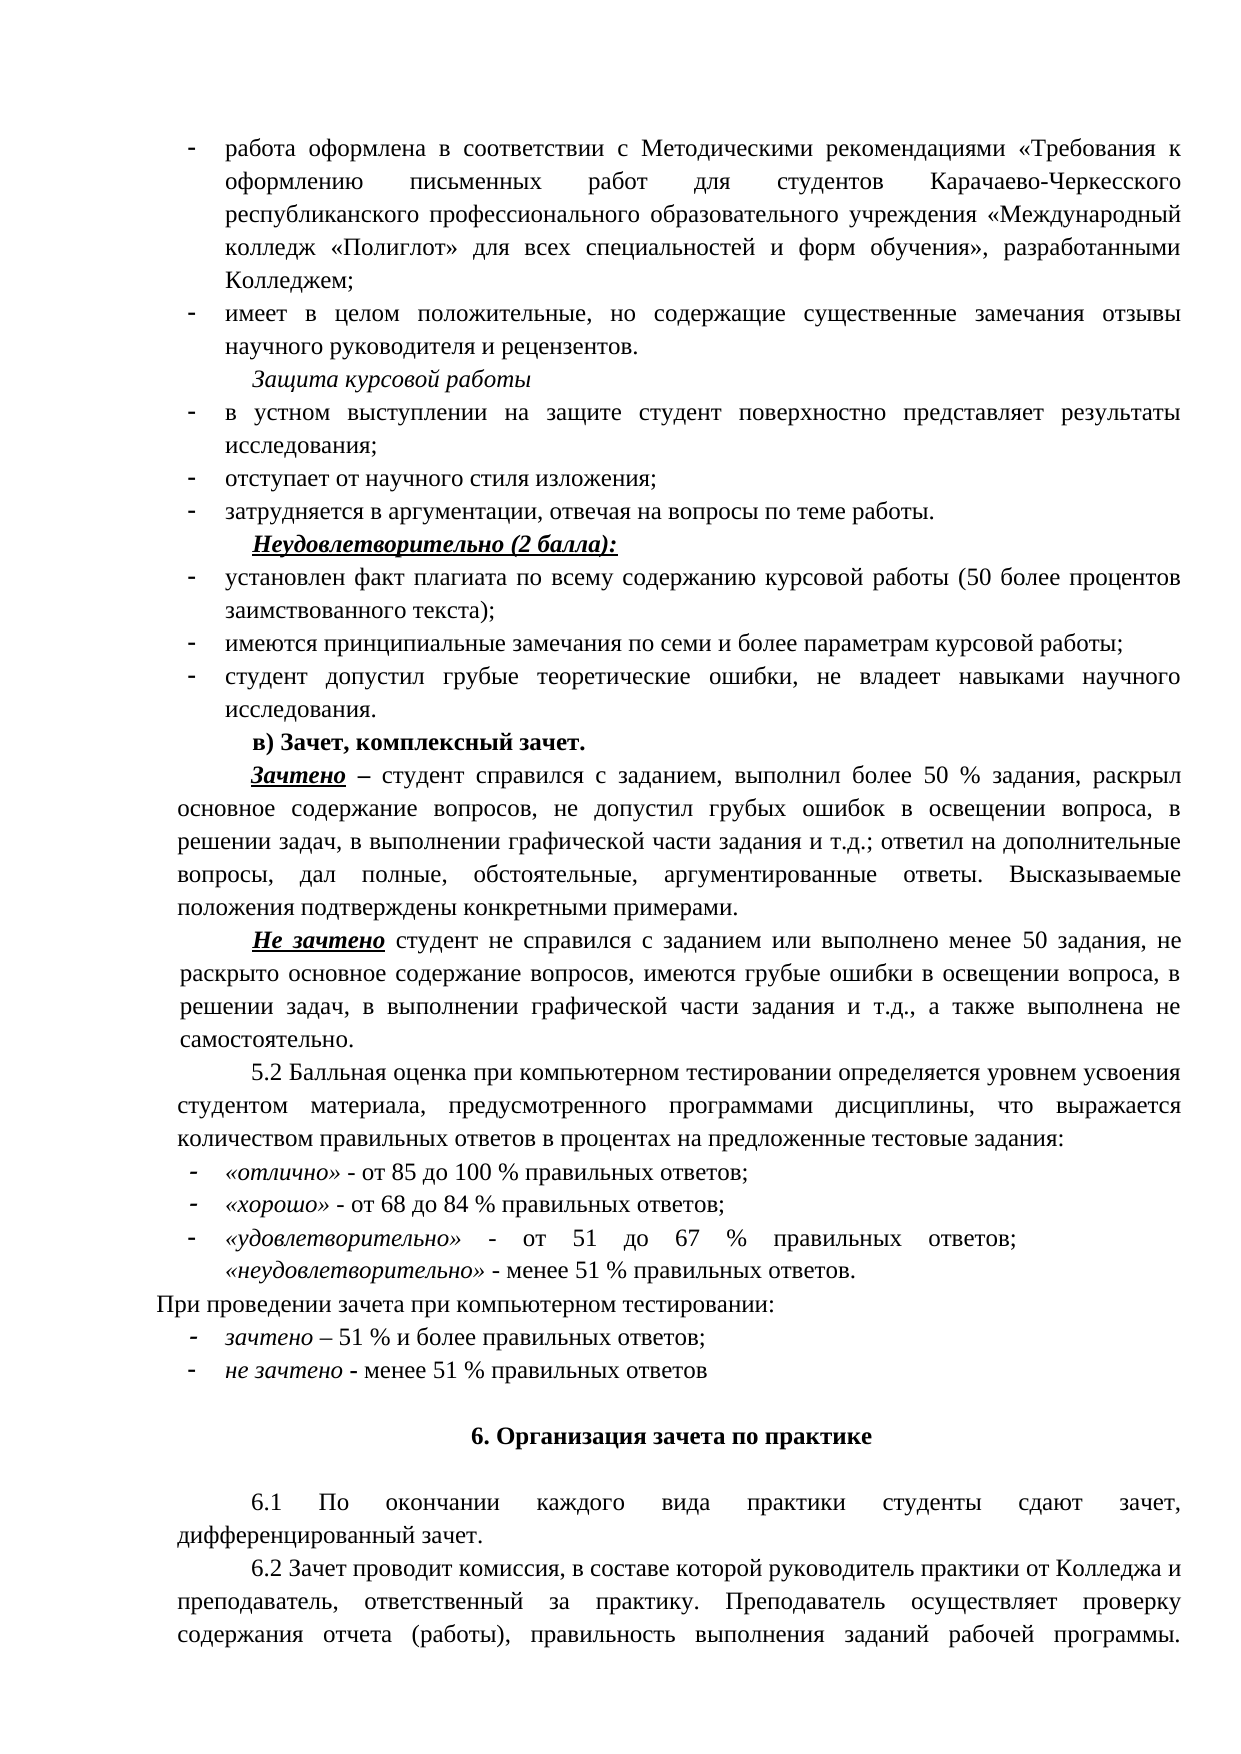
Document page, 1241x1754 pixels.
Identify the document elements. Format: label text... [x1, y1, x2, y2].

list «отлично» - от 85 до 100 % правильных ответов; [187, 1157, 1017, 1185]
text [177, 1553, 1182, 1648]
text При проведении зачета при компьютерном тестировании: [150, 1289, 1017, 1317]
list имеются принципиальные замечания по семи и более параметрам курсовой работы; [187, 628, 1182, 657]
text 5.2 Балльная оценка при компьютерном тестировании определяется уровнем усвоения студентом материала, предусмотренного программами дисциплины, что выражается количеством правильных ответов в процентах на предложенные тестовые задания: [177, 1057, 1182, 1152]
list студент допустил грубые теоретические ошибки, не владеет навыками научного исследования. [187, 661, 1182, 723]
list «хорошо» - от 68 до 84 % правильных ответов; [187, 1189, 1017, 1218]
text 6. Организация зачета по практике [471, 1421, 1182, 1449]
text Защита курсовой работы [252, 364, 1182, 393]
text Не зачтено студент не справился с заданием или выполнено менее 50 задания, не раскрыто основное содержание вопросов, имеются грубые ошибки в освещении вопроса, в решении задач, в выполнении графической части задания и т.д., а также выполнена не самостоятельно. [179, 925, 1182, 1053]
list не зачтено - менее 51 % правильных ответов [187, 1355, 1017, 1383]
list установлен факт плагиата по всему содержанию курсовой работы (50 более процентов заимствованного текста); [187, 562, 1182, 624]
list отступает от научного стиля изложения; [187, 463, 1182, 492]
text в) Зачет, комплексный зачет. [252, 727, 1182, 756]
text 6.1 По окончании каждого вида практики студенты сдают зачет, дифференцированный зачет. [177, 1487, 1182, 1548]
list «удовлетворительно» - от 51 до 67 % правильных ответов; «неудовлетворительно» - менее 51 % правильных ответов. [187, 1223, 1017, 1284]
list работа оформлена в соответствии с Методическими рекомендациями «Требования к оформлению письменных работ для студентов Карачаево-Черкесского республиканского профессионального образовательного учреждения «Международный колледж «Полиглот» для всех специальностей и форм обучения», разработанными Колледжем; [187, 133, 1182, 294]
list в устном выступлении на защите студент поверхностно представляет результаты исследования; [187, 397, 1182, 459]
list имеет в целом положительные, но содержащие существенные замечания отзывы научного руководителя и рецензентов. [187, 298, 1182, 360]
text Зачтено – студент справился с заданием, выполнил более 50 % задания, раскрыл основное содержание вопросов, не допустил грубых ошибок в освещении вопроса, в решении задач, в выполнении графической части задания и т.д.; ответил на дополнительные вопросы, дал полные, обстоятельные, аргументированные ответы. Высказываемые положения подтверждены конкретными примерами. [177, 760, 1182, 921]
list затрудняется в аргументации, отвечая на вопросы по теме работы. [187, 496, 1182, 525]
text Неудовлетворительно (2 балла): [252, 529, 1182, 558]
list зачтено – 51 % и более правильных ответов; [187, 1322, 1017, 1350]
